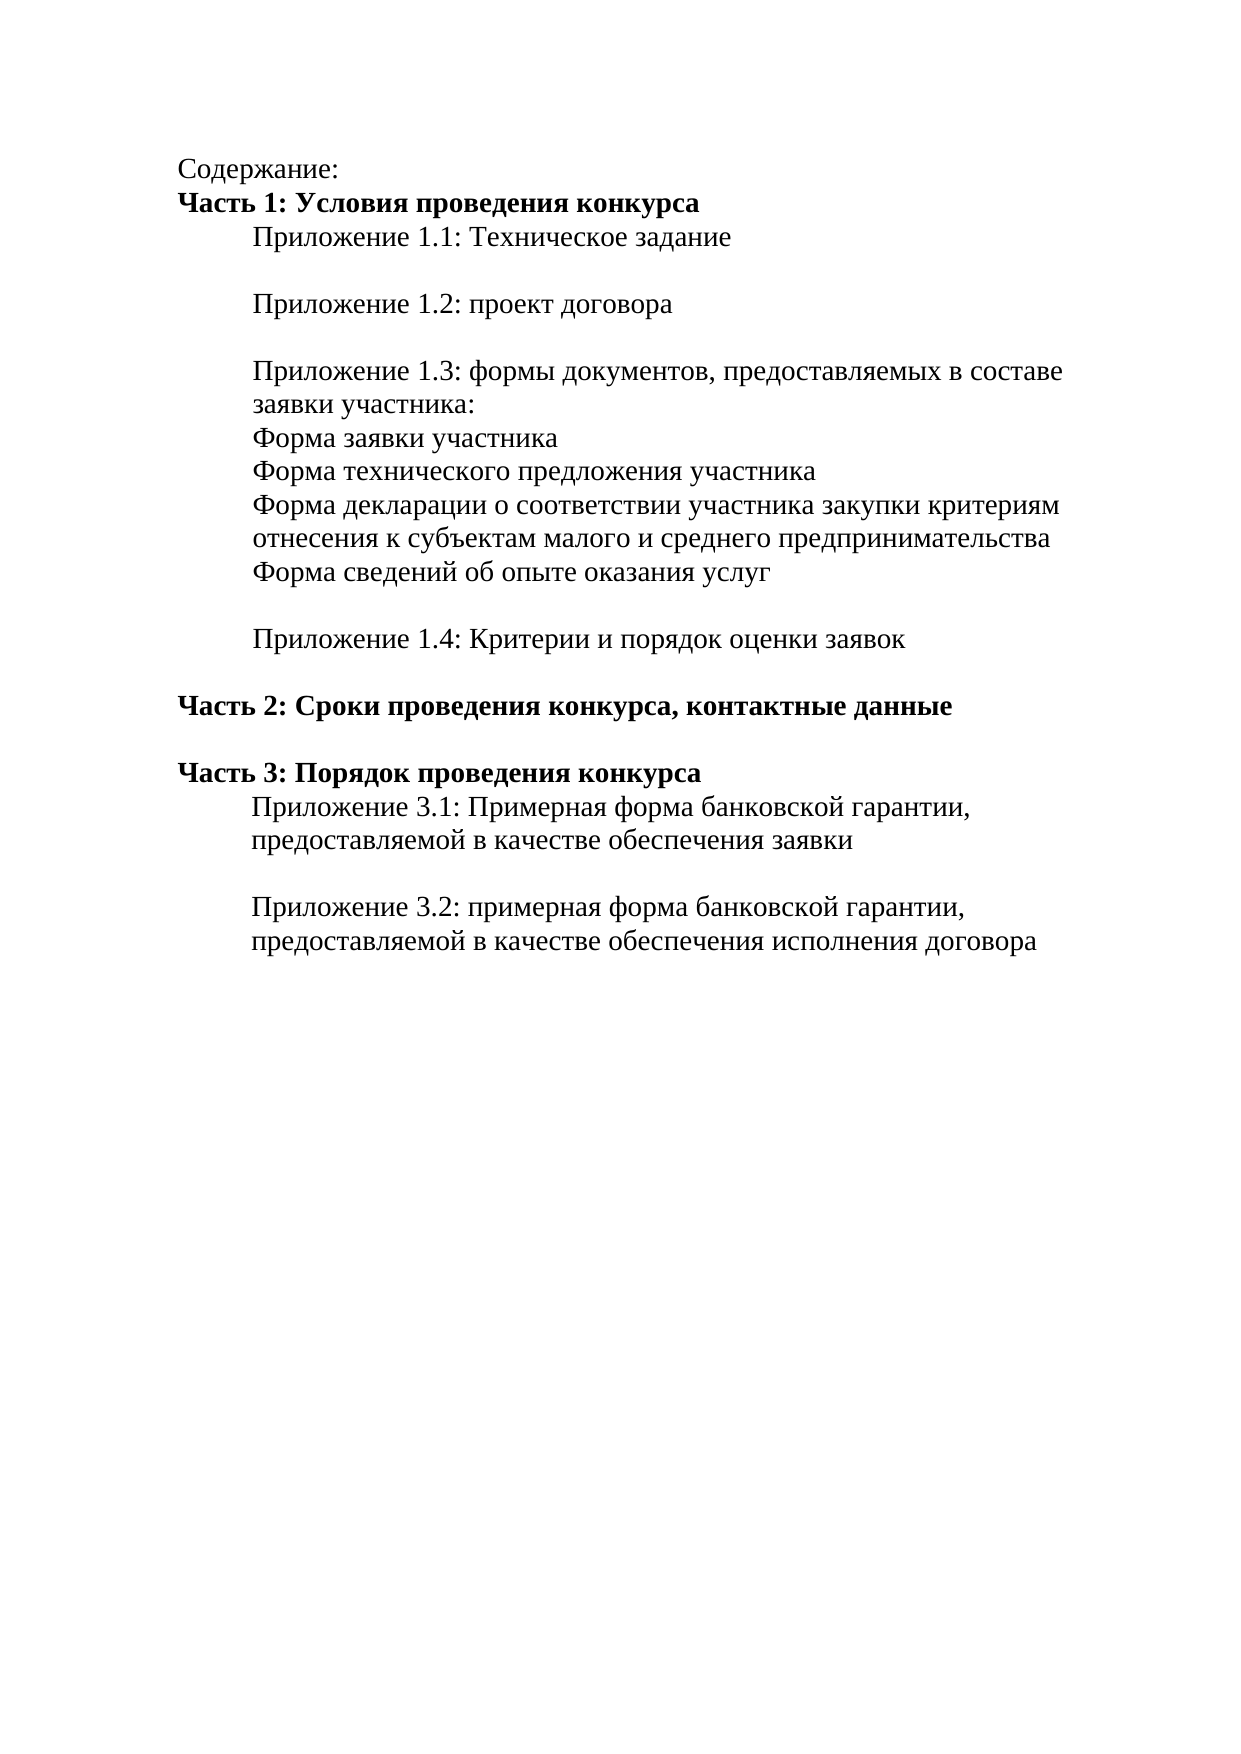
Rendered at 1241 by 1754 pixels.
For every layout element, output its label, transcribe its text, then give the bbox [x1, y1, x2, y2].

text Приложение 1.3: формы документов, предоставляемых в составе заявки участника: [252, 353, 1152, 420]
text Форма заявки участника [252, 420, 1152, 453]
text Приложение 1.2: проект договора [252, 286, 1152, 319]
text Приложение 1.4: Критерии и порядок оценки заявок [252, 621, 1152, 655]
text Часть 1: Условия проведения конкурса [177, 185, 1152, 219]
text Приложение 3.2: примерная форма банковской гарантии, предоставляемой в качестве обеспечения исполнения договора [251, 889, 1152, 957]
text Часть 3: Порядок проведения конкурса [177, 755, 1152, 789]
text Форма декларации о соответствии участника закупки критериям отнесения к субъектам малого и среднего предпринимательства [252, 487, 1152, 554]
text Часть 2: Сроки проведения конкурса, контактные данные [177, 688, 1152, 722]
text Форма сведений об опыте оказания услуг [252, 554, 1152, 588]
text Приложение 3.1: Примерная форма банковской гарантии, предоставляемой в качестве обеспечения заявки [251, 789, 1152, 856]
text Форма технического предложения участника [252, 453, 1152, 487]
text Приложение 1.1: Техническое задание [252, 219, 1152, 252]
text Содержание: [177, 152, 1152, 185]
